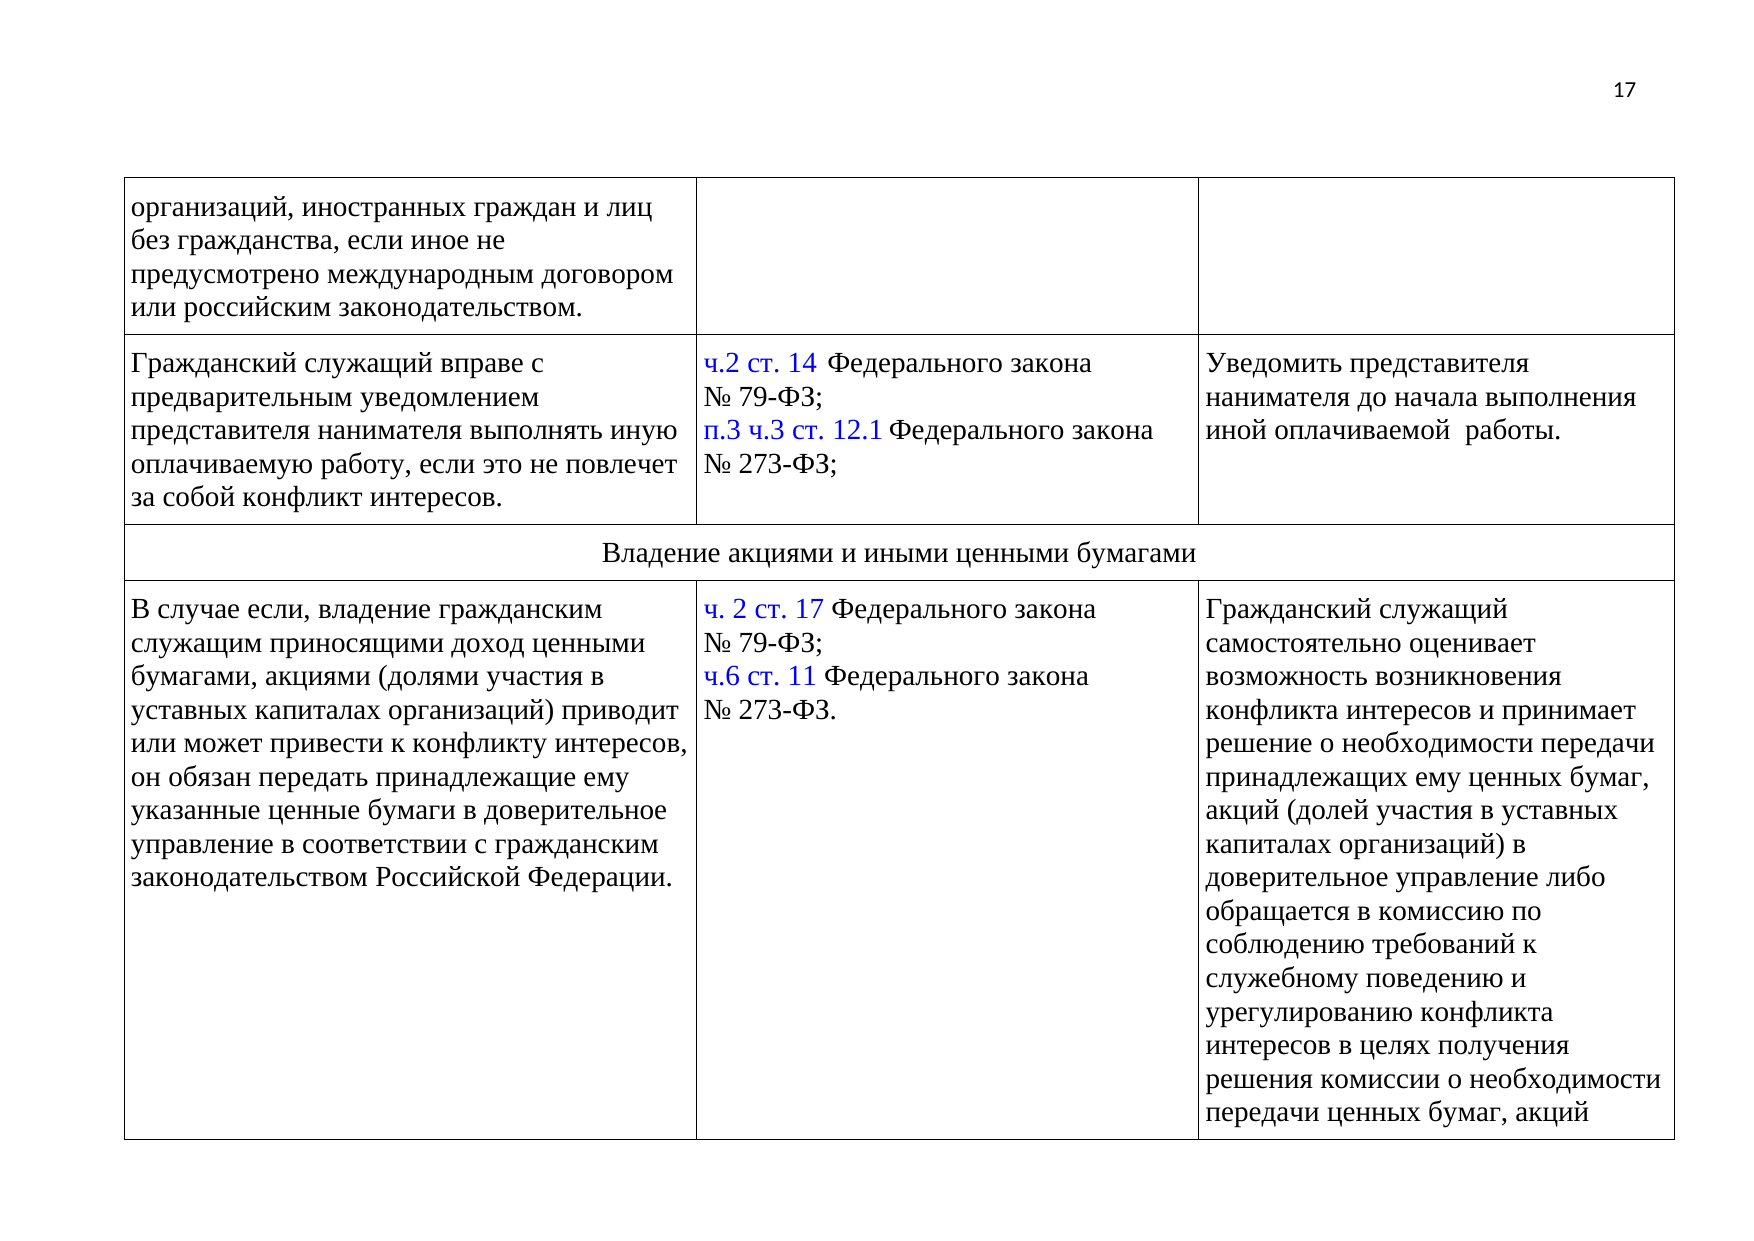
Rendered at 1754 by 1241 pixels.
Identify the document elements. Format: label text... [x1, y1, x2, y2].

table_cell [1199, 581, 1674, 1138]
table_cell ч.2 ст. 14 Федерального закона № 79-ФЗ; п.3 ч.3 ст. 12.1 Федерального закона № 273-ФЗ; [697, 335, 1198, 524]
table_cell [1199, 178, 1674, 334]
table_cell Владение акциями и иными ценными бумагами [125, 525, 1674, 579]
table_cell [697, 178, 1198, 334]
table_cell Уведомить представителя нанимателя до начала выполнения иной оплачиваемой работы. [1199, 335, 1674, 524]
table_cell Гражданский служащий вправе с предварительным уведомлением представителя нанимателя выполнять иную оплачиваемую работу, если это не повлечет за собой конфликт интересов. [125, 335, 696, 524]
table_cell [125, 178, 696, 334]
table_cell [697, 581, 1198, 1138]
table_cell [125, 581, 696, 1138]
